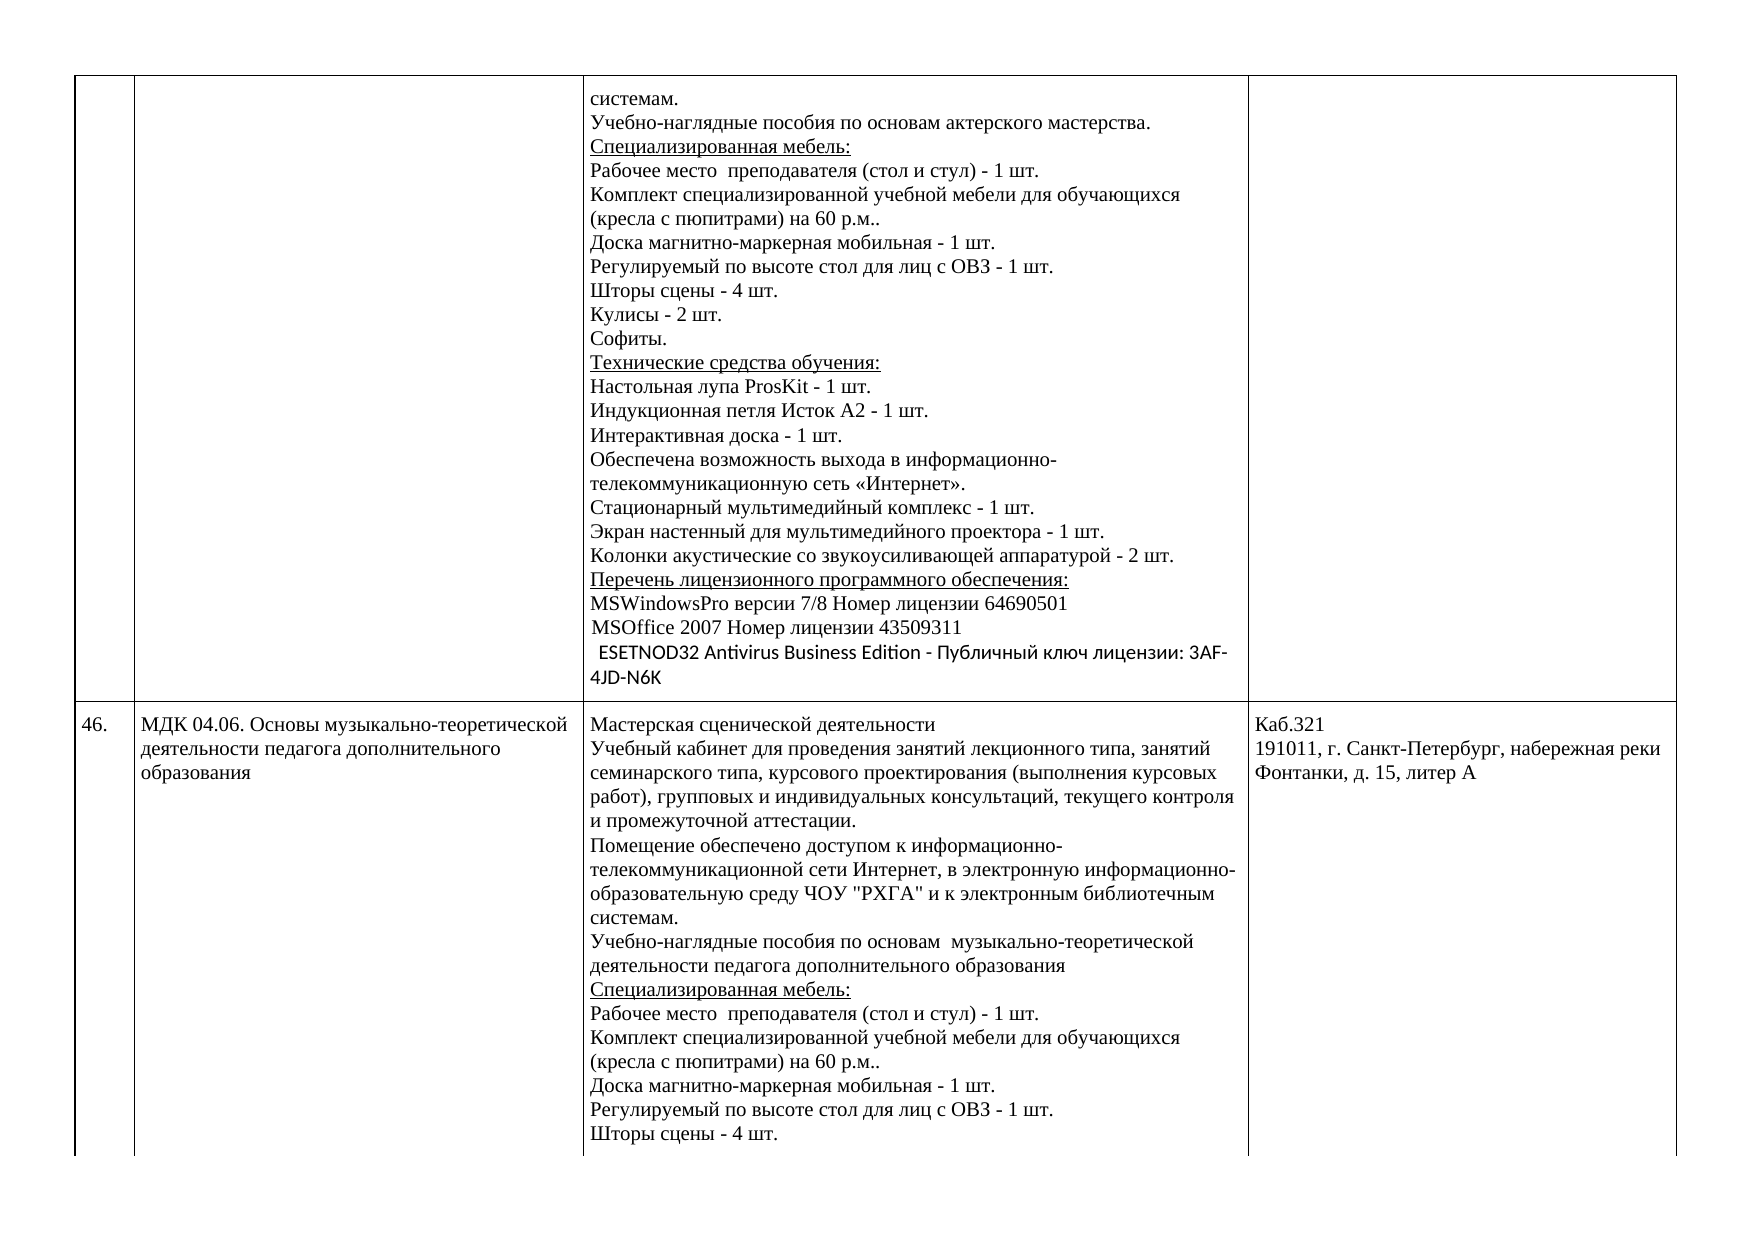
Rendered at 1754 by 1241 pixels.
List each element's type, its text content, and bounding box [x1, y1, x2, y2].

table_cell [135, 702, 583, 1156]
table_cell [1249, 76, 1676, 701]
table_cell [584, 76, 1248, 701]
table_cell 46. [76, 702, 134, 1156]
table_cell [1249, 702, 1676, 1156]
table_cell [584, 702, 1248, 1156]
